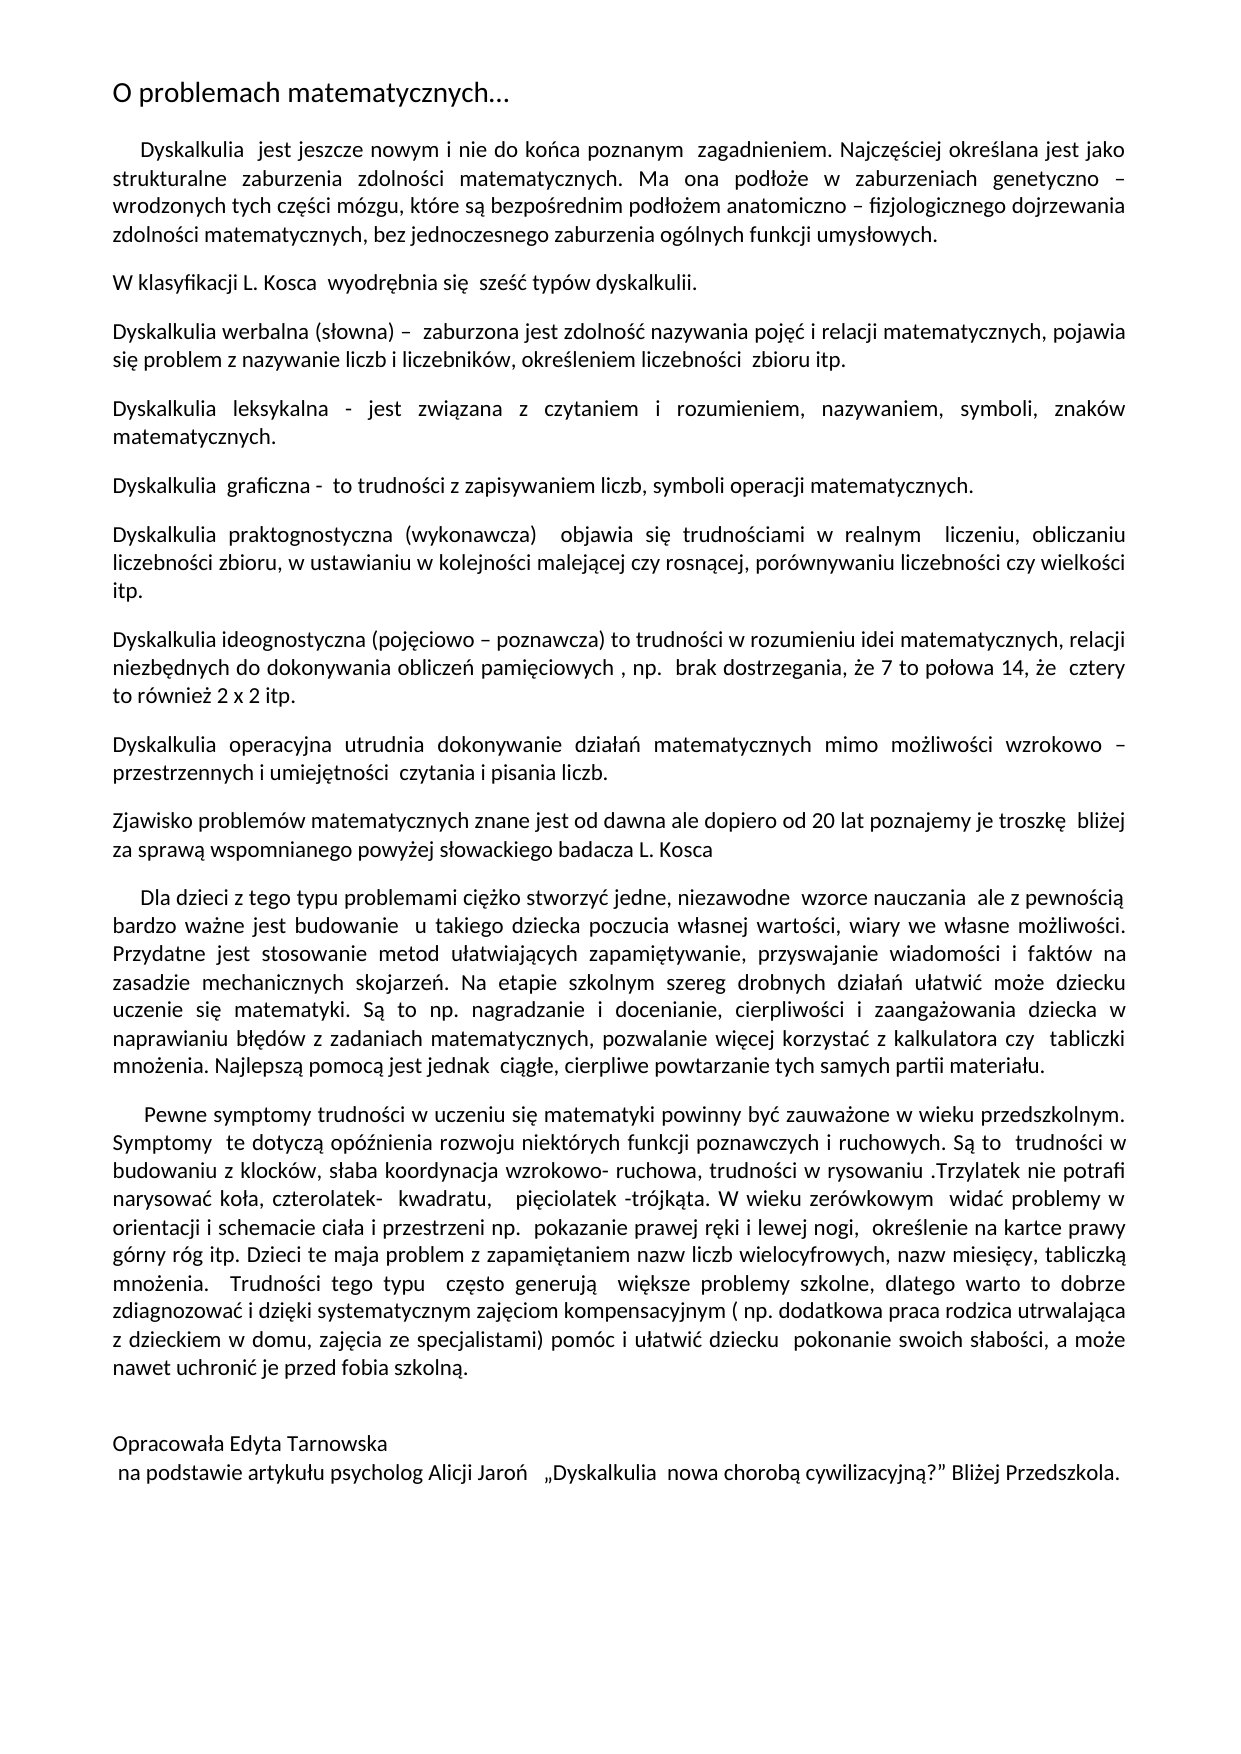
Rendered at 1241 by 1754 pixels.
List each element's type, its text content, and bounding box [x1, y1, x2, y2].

text Dyskalkulia leksykalna - jest związana z czytaniem i rozumieniem, nazywaniem, symboli, znaków matematycznych. [112, 394, 1128, 450]
text Dyskalkulia graficzna - to trudności z zapisywaniem liczb, symboli operacji matematycznych. [112, 471, 1128, 499]
text na podstawie artykułu psycholog Alicji Jaroń „Dyskalkulia nowa chorobą cywilizacyjną?” Bliżej Przedszkola. [112, 1458, 1128, 1486]
text Dla dzieci z tego typu problemami ciężko stworzyć jedne, niezawodne wzorce nauczania ale z pewnością bardzo ważne jest budowanie u takiego dziecka poczucia własnej wartości, wiary we własne możliwości. Przydatne jest stosowanie metod ułatwiających zapamiętywanie, przyswajanie wiadomości i faktów na zasadzie mechanicznych skojarzeń. Na etapie szkolnym szereg drobnych działań ułatwić może dziecku uczenie się matematyki. Są to np. nagradzanie i docenianie, cierpliwości i zaangażowania dziecka w naprawianiu błędów z zadaniach matematycznych, pozwalanie więcej korzystać z kalkulatora czy tabliczki mnożenia. Najlepszą pomocą jest jednak ciągłe, cierpliwe powtarzanie tych samych partii materiału. [112, 883, 1128, 1080]
text W klasyfikacji L. Kosca wyodrębnia się sześć typów dyskalkulii. [112, 268, 1128, 297]
text Opracowała Edyta Tarnowska [112, 1429, 1128, 1458]
text Zjawisko problemów matematycznych znane jest od dawna ale dopiero od 20 lat poznajemy je troszkę bliżej za sprawą wspomnianego powyżej słowackiego badacza L. Kosca [112, 807, 1128, 863]
text Dyskalkulia jest jeszcze nowym i nie do końca poznanym zagadnieniem. Najczęściej określana jest jako strukturalne zaburzenia zdolności matematycznych. Ma ona podłoże w zaburzeniach genetyczno –wrodzonych tych części mózgu, które są bezpośrednim podłożem anatomiczno – fizjologicznego dojrzewania zdolności matematycznych, bez jednoczesnego zaburzenia ogólnych funkcji umysłowych. [112, 136, 1128, 248]
text Dyskalkulia operacyjna utrudnia dokonywanie działań matematycznych mimo możliwości wzrokowo – przestrzennych i umiejętności czytania i pisania liczb. [112, 730, 1128, 786]
text O problemach matematycznych… [112, 74, 1128, 109]
text Dyskalkulia praktognostyczna (wykonawcza) objawia się trudnościami w realnym liczeniu, obliczaniu liczebności zbioru, w ustawianiu w kolejności malejącej czy rosnącej, porównywaniu liczebności czy wielkości itp. [112, 520, 1128, 604]
text Dyskalkulia ideognostyczna (pojęciowo – poznawcza) to trudności w rozumieniu idei matematycznych, relacji niezbędnych do dokonywania obliczeń pamięciowych , np. brak dostrzegania, że 7 to połowa 14, że cztery to również 2 x 2 itp. [112, 625, 1128, 709]
text Dyskalkulia werbalna (słowna) – zaburzona jest zdolność nazywania pojęć i relacji matematycznych, pojawia się problem z nazywanie liczb i liczebników, określeniem liczebności zbioru itp. [112, 317, 1128, 373]
text Pewne symptomy trudności w uczeniu się matematyki powinny być zauważone w wieku przedszkolnym. Symptomy te dotyczą opóźnienia rozwoju niektórych funkcji poznawczych i ruchowych. Są to trudności w budowaniu z klocków, słaba koordynacja wzrokowo- ruchowa, trudności w rysowaniu .Trzylatek nie potrafi narysować koła, czterolatek- kwadratu, pięciolatek -trójkąta. W wieku zerówkowym widać problemy w orientacji i schemacie ciała i przestrzeni np. pokazanie prawej ręki i lewej nogi, określenie na kartce prawy górny róg itp. Dzieci te maja problem z zapamiętaniem nazw liczb wielocyfrowych, nazw miesięcy, tabliczką mnożenia. Trudności tego typu często generują większe problemy szkolne, dlatego warto to dobrze zdiagnozować i dzięki systematycznym zajęciom kompensacyjnym ( np. dodatkowa praca rodzica utrwalająca z dzieckiem w domu, zajęcia ze specjalistami) pomóc i ułatwić dziecku pokonanie swoich słabości, a może nawet uchronić je przed fobia szkolną. [112, 1101, 1128, 1381]
